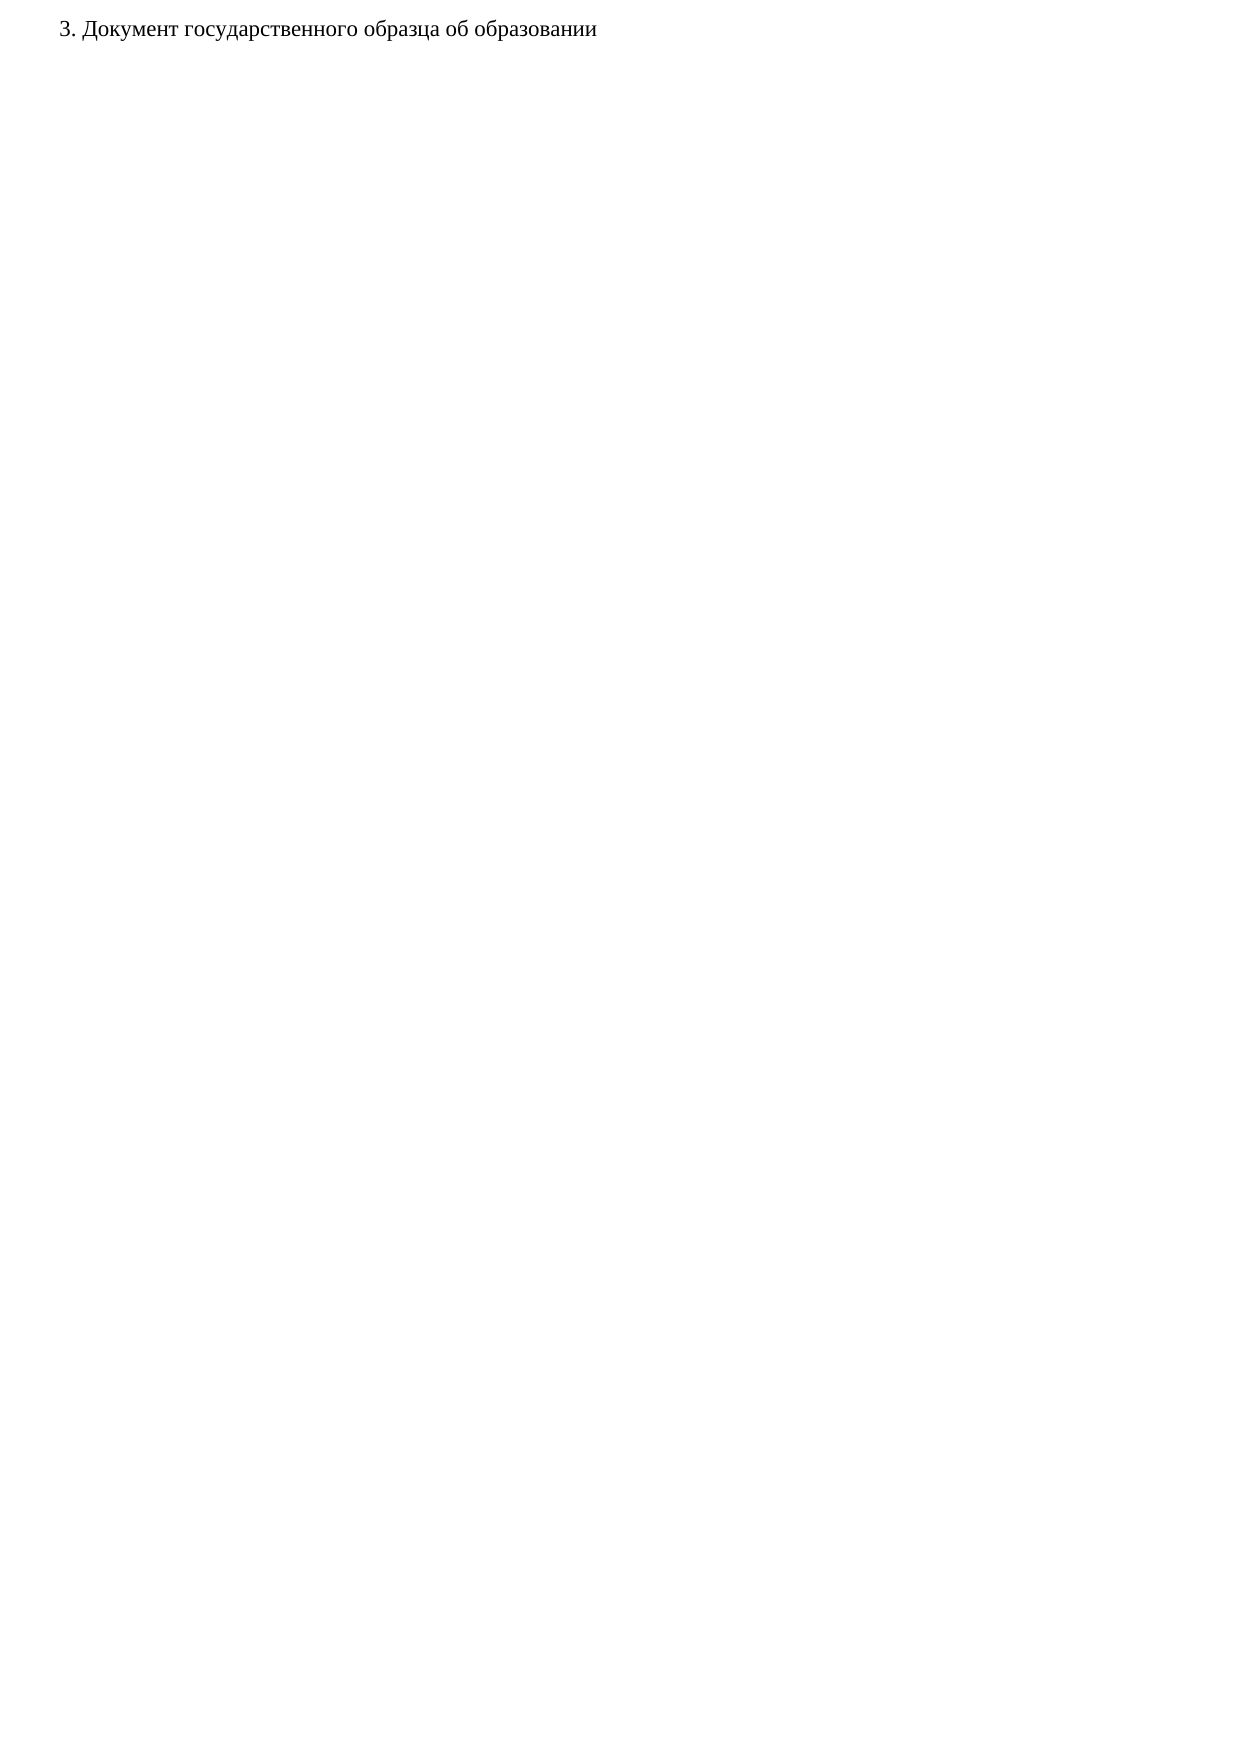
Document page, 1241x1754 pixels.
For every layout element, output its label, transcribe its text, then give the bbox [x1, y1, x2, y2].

text 3. Документ государственного образца об образовании [59, 15, 1181, 41]
